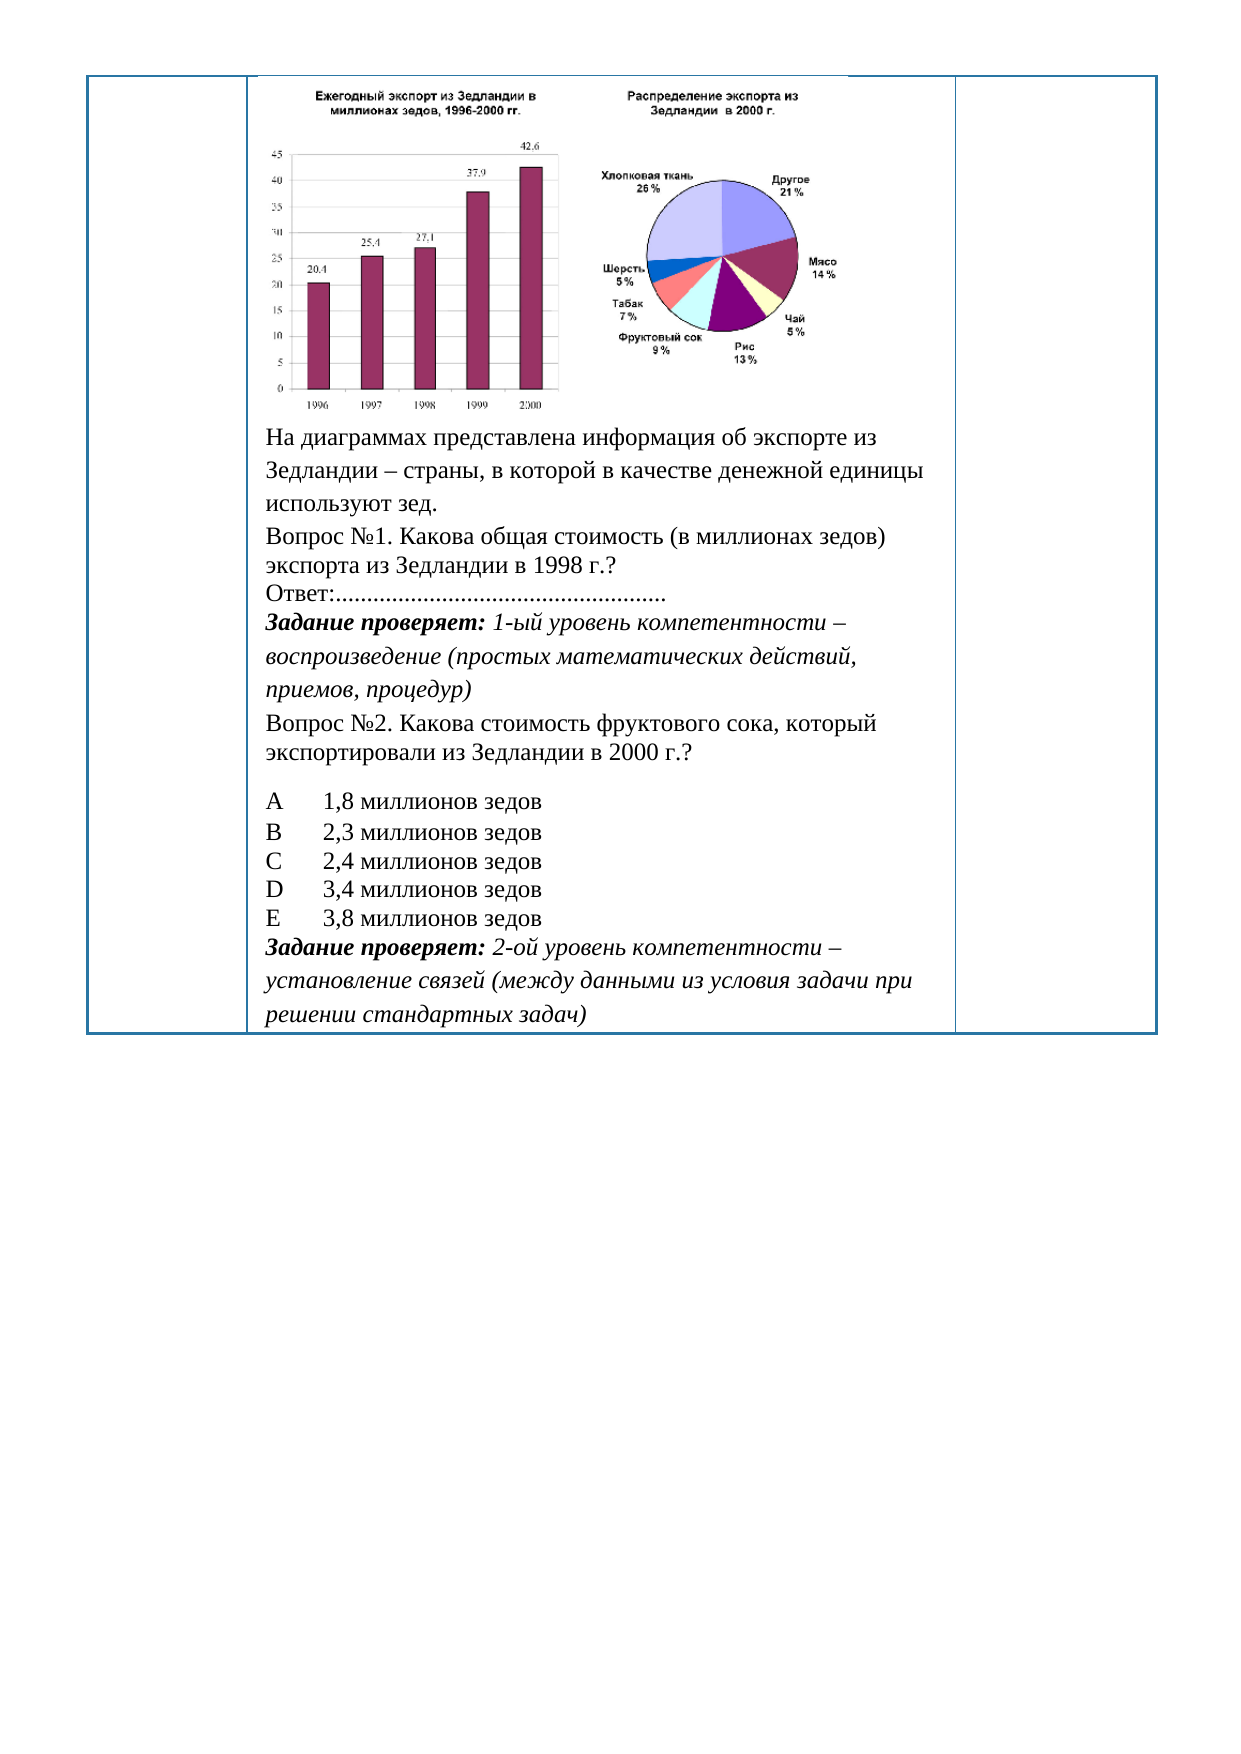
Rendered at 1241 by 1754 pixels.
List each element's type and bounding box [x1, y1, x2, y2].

table_cell [89, 77, 246, 1032]
table_cell [248, 77, 955, 1032]
picture [258, 76, 849, 422]
table_cell [956, 77, 1155, 1032]
